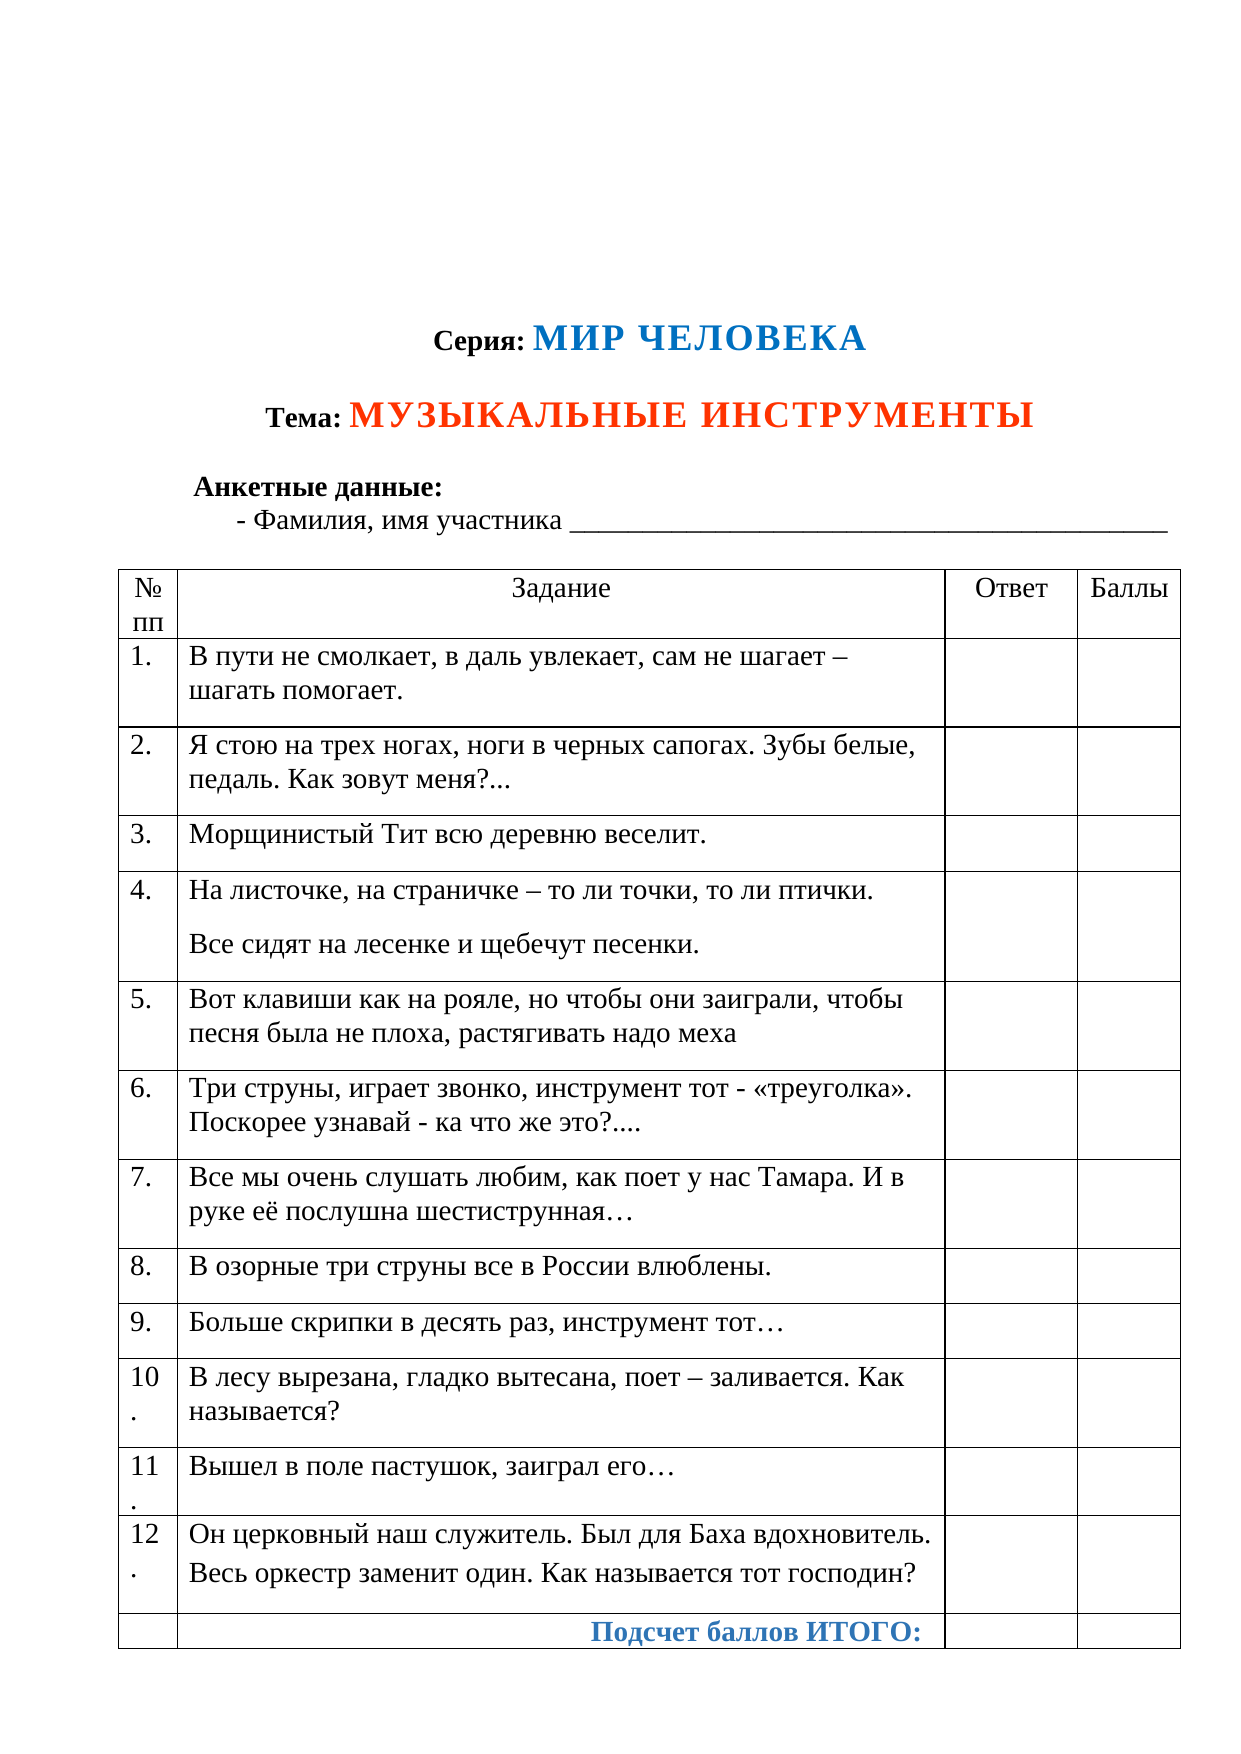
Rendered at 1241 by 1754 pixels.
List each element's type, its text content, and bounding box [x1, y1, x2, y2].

table_cell [946, 1071, 1077, 1158]
table_cell [946, 872, 1077, 981]
table_cell [946, 728, 1077, 815]
table_cell [1078, 1304, 1180, 1358]
table_cell [1078, 1448, 1180, 1515]
table_cell [946, 639, 1077, 726]
table_cell 11. [119, 1448, 177, 1515]
table_cell Все мы очень слушать любим, как поет у нас Тамара. И в руке её послушна шестиструнная… [178, 1160, 944, 1247]
table_cell [1078, 728, 1180, 815]
table_cell 8. [119, 1249, 177, 1303]
table_cell [946, 1304, 1077, 1358]
table_cell Я стою на трех ногах, ноги в черных сапогах. Зубы белые, педаль. Как зовут меня?... [178, 728, 944, 815]
table_cell [1078, 816, 1180, 871]
table_cell [946, 1614, 1077, 1648]
table_cell [946, 1448, 1077, 1515]
table_cell [1078, 1516, 1180, 1613]
table_cell Вышел в поле пастушок, заиграл его… [178, 1448, 944, 1515]
table_cell [946, 982, 1077, 1069]
table_cell [946, 816, 1077, 871]
table_cell [1078, 1160, 1180, 1247]
table_cell [946, 1249, 1077, 1303]
text Тема: МУЗЫКАЛЬНЫЕ ИНСТРУМЕНТЫ [118, 392, 1181, 435]
table_cell 10. [119, 1359, 177, 1447]
table_cell [1078, 639, 1180, 726]
table_cell 4. [119, 872, 177, 981]
table_cell 2. [119, 728, 177, 815]
table_cell [1078, 872, 1180, 981]
table_cell [119, 1614, 177, 1648]
table_cell [1078, 1614, 1180, 1648]
table_header Ответ [946, 570, 1077, 637]
table_cell На листочке, на страничке – то ли точки, то ли птички. Все сидят на лесенке и щебечут песенки. [178, 872, 944, 981]
table_cell 7. [119, 1160, 177, 1247]
table_header № пп [119, 570, 177, 637]
table_cell Подсчет баллов ИТОГО: [178, 1614, 944, 1648]
table_cell 5. [119, 982, 177, 1069]
table_cell 1. [119, 639, 177, 726]
table_cell 9. [119, 1304, 177, 1358]
text Серия: МИР ЧЕЛОВЕКА [118, 315, 1181, 358]
table_cell [1078, 1249, 1180, 1303]
table_cell В озорные три струны все в России влюблены. [178, 1249, 944, 1303]
table_cell 6. [119, 1071, 177, 1158]
table_cell [946, 1160, 1077, 1247]
table_cell [1078, 982, 1180, 1069]
table_cell Три струны, играет звонко, инструмент тот - «треуголка». Поскорее узнавай - ка что же это?.... [178, 1071, 944, 1158]
table_header Задание [178, 570, 944, 637]
table_cell [1078, 1071, 1180, 1158]
table_cell В пути не смолкает, в даль увлекает, сам не шагает – шагать помогает. [178, 639, 944, 726]
table_cell [946, 1359, 1077, 1447]
table_cell 12. [119, 1516, 177, 1613]
table_cell В лесу вырезана, гладко вытесана, поет – заливается. Как называется? [178, 1359, 944, 1447]
table_cell 3. [119, 816, 177, 871]
table_cell Вот клавиши как на рояле, но чтобы они заиграли, чтобы песня была не плоха, растягивать надо меха [178, 982, 944, 1069]
text Анкетные данные: [193, 469, 1181, 502]
table_cell Больше скрипки в десять раз, инструмент тот… [178, 1304, 944, 1358]
table_cell [1078, 1359, 1180, 1447]
table_header Баллы [1078, 570, 1180, 637]
table_cell [946, 1516, 1077, 1613]
text - Фамилия, имя участника _________________________________________ [118, 502, 1181, 536]
table_cell Он церковный наш служитель. Был для Баха вдохновитель. Весь оркестр заменит один. Как называется тот господин? [178, 1516, 944, 1613]
table_cell Морщинистый Тит всю деревню веселит. [178, 816, 944, 871]
